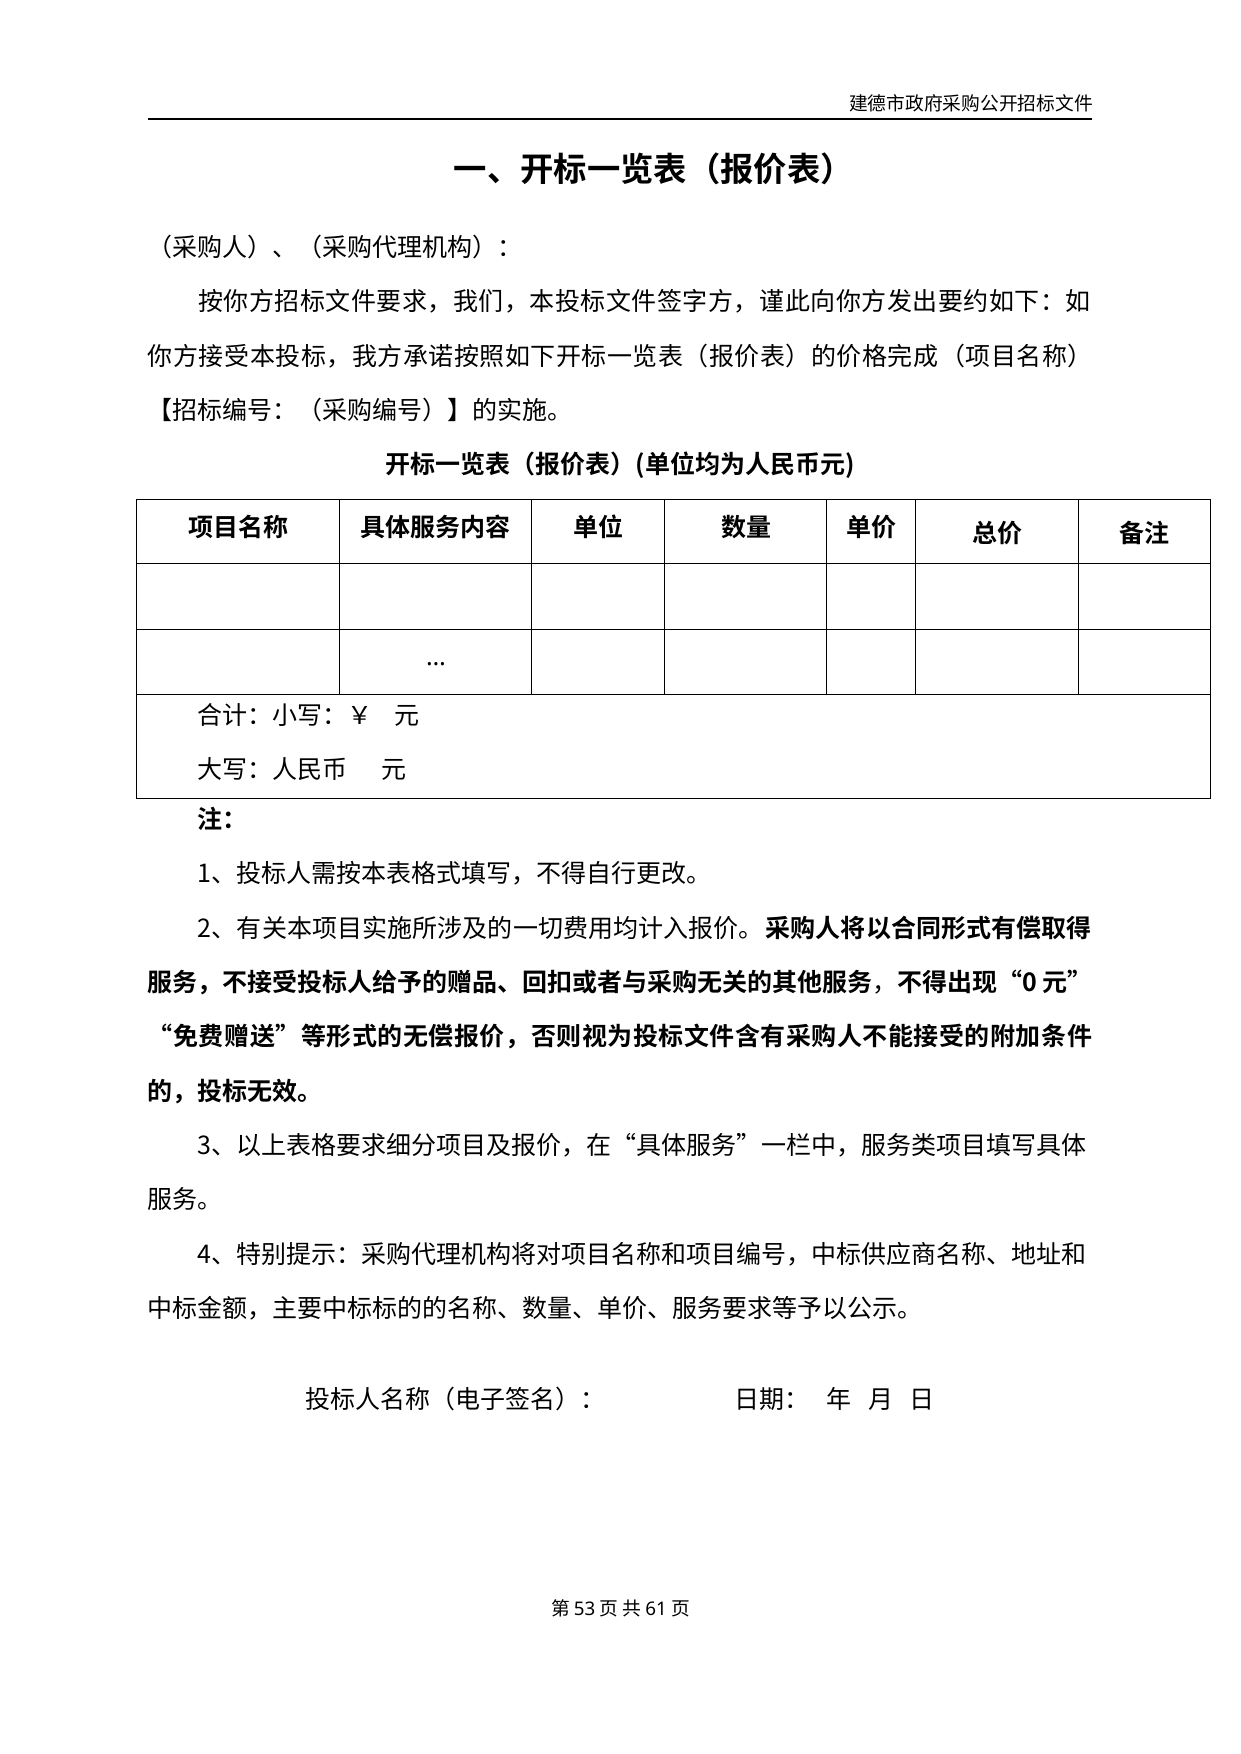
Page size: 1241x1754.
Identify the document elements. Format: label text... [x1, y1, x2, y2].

table_header 单价 [827, 500, 915, 563]
table_cell [827, 630, 915, 694]
text 注： [198, 799, 1092, 836]
table_cell [916, 564, 1078, 628]
table_cell [1079, 564, 1210, 628]
table_header 数量 [665, 500, 826, 563]
table_cell [340, 564, 531, 628]
text 1、投标人需按本表格式填写，不得自行更改。 [147, 854, 1092, 890]
table_cell [827, 564, 915, 628]
table_header 单位 [532, 500, 664, 563]
text 开标一览表（报价表）(单位均为人民币元) [148, 445, 1092, 481]
text （采购人）、（采购代理机构）： [148, 227, 1092, 263]
text 投标人名称（电子签名）： 日期： 年 月 日 [148, 1379, 1092, 1416]
table_cell [137, 630, 339, 694]
table_cell [1079, 630, 1210, 694]
table_cell 合计：小写：￥ 元 大写：人民币 元 [137, 695, 1210, 798]
text 2、有关本项目实施所涉及的一切费用均计入报价。采购人将以合同形式有偿取得服务，不接受投标人给予的赠品、回扣或者与采购无关的其他服务，不得出现“0元”“免费赠送”等形式的无偿报价，否则视为投标文件含有采购人不能接受的附加条件的，投标无效。 [148, 908, 1092, 1107]
table_cell [665, 630, 826, 694]
table_header 备注 [1079, 500, 1210, 563]
table_cell [532, 564, 664, 628]
table_header 总价 [916, 500, 1078, 563]
text 3、以上表格要求细分项目及报价，在“具体服务”一栏中，服务类项目填写具体服务。 [148, 1126, 1092, 1216]
text 4、特别提示：采购代理机构将对项目名称和项目编号，中标供应商名称、地址和中标金额，主要中标标的的名称、数量、单价、服务要求等予以公示。 [148, 1234, 1092, 1325]
table_cell [665, 564, 826, 628]
table_header 项目名称 [137, 500, 339, 563]
text 按你方招标文件要求，我们，本投标文件签字方，谨此向你方发出要约如下：如你方接受本投标，我方承诺按照如下开标一览表（报价表）的价格完成（项目名称）【招标编号：（采购编号）】的实施。 [148, 282, 1092, 427]
table_cell … [340, 630, 531, 694]
table_cell [916, 630, 1078, 694]
text 一、开标一览表（报价表） [148, 142, 1092, 191]
table_header 具体服务内容 [340, 500, 531, 563]
table_cell [137, 564, 339, 628]
table_cell [532, 630, 664, 694]
